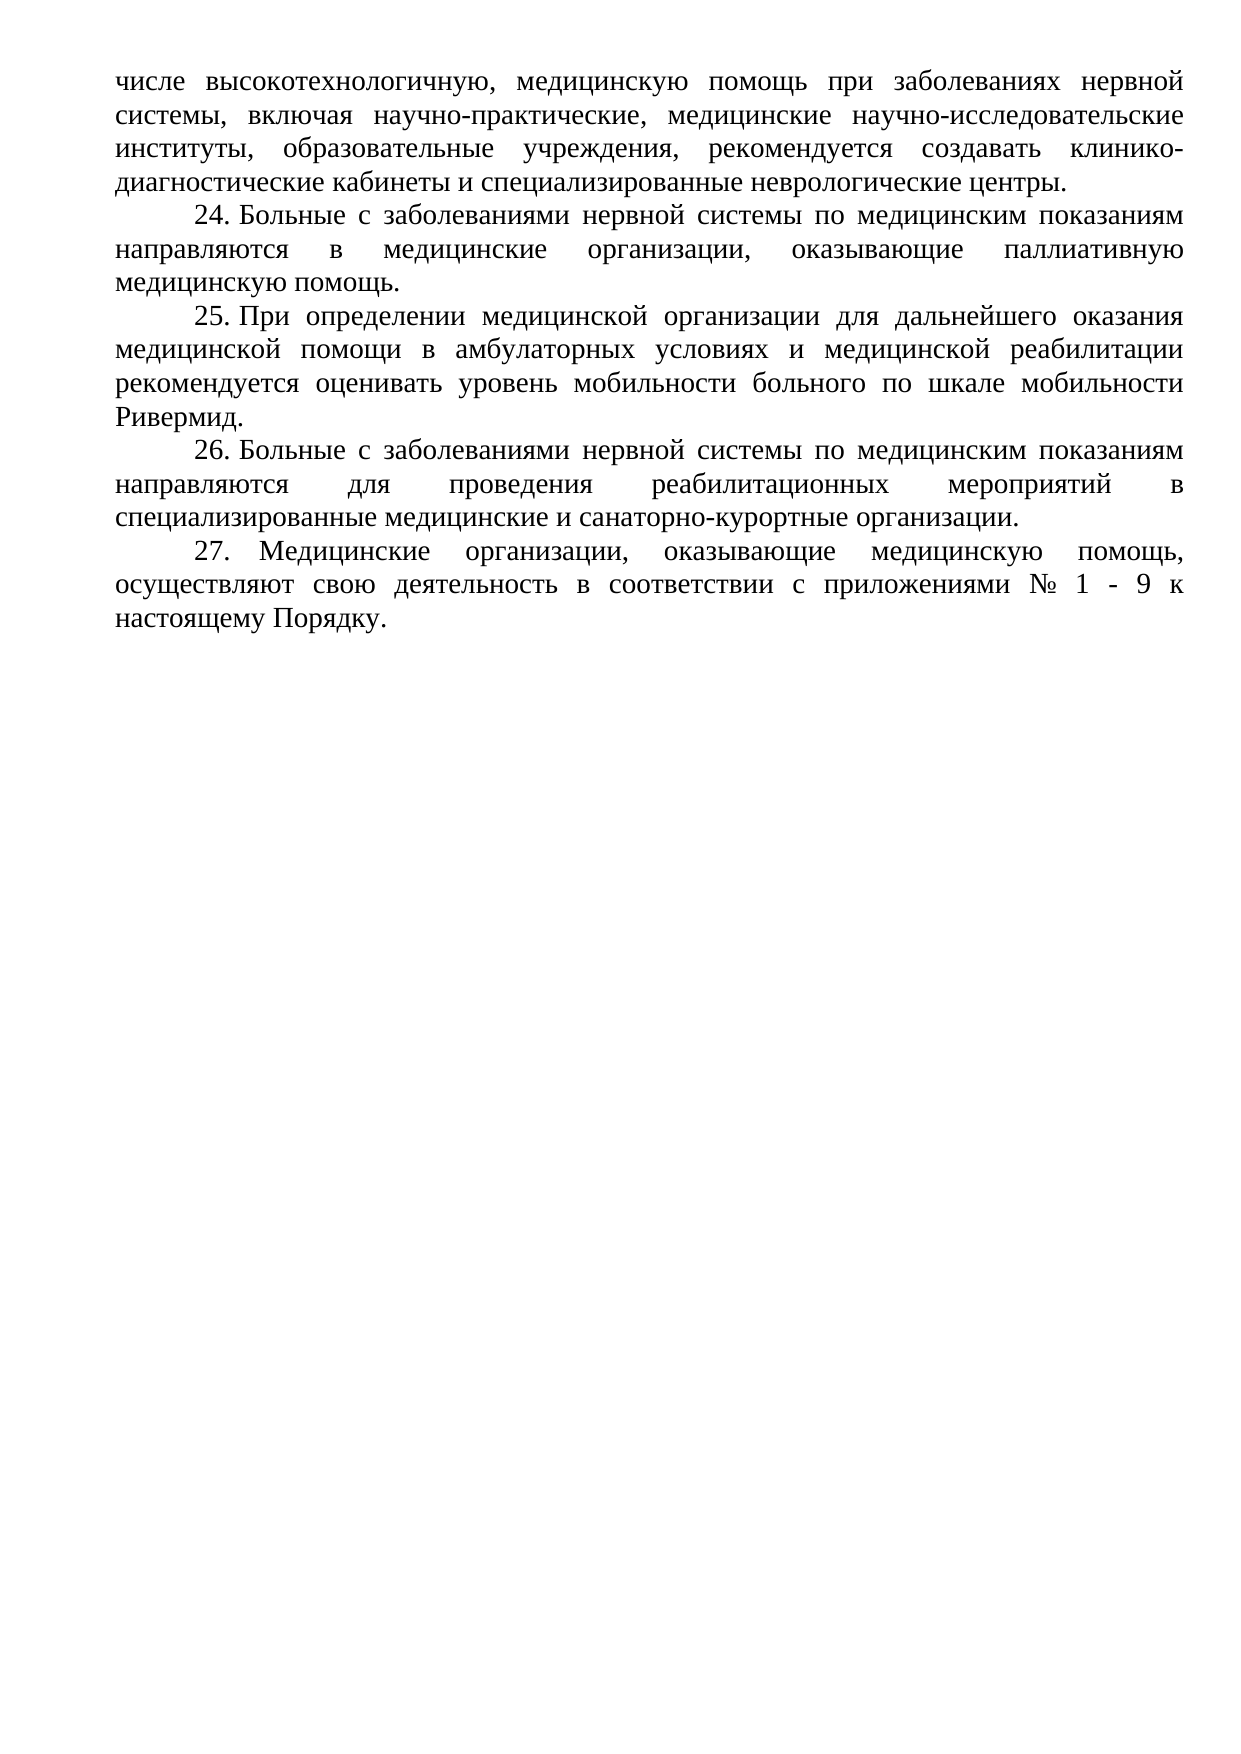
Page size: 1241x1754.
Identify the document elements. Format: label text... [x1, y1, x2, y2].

list При определении медицинской организации для дальнейшего оказания медицинской помощи в амбулаторных условиях и медицинской реабилитации рекомендуется оценивать уровень мобильности больного по шкале мобильности Ривермид. [115, 298, 1185, 433]
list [115, 64, 1185, 198]
list Медицинские организации, оказывающие медицинскую помощь, осуществляют свою деятельность в соответствии с приложениями № 1 - 9 к настоящему Порядку. [115, 533, 1185, 634]
list Больные с заболеваниями нервной системы по медицинским показаниям направляются в медицинские организации, оказывающие паллиативную медицинскую помощь. [115, 198, 1185, 298]
list Больные с заболеваниями нервной системы по медицинским показаниям направляются для проведения реабилитационных мероприятий в специализированные медицинские и санаторно-курортные организации. [115, 433, 1185, 533]
